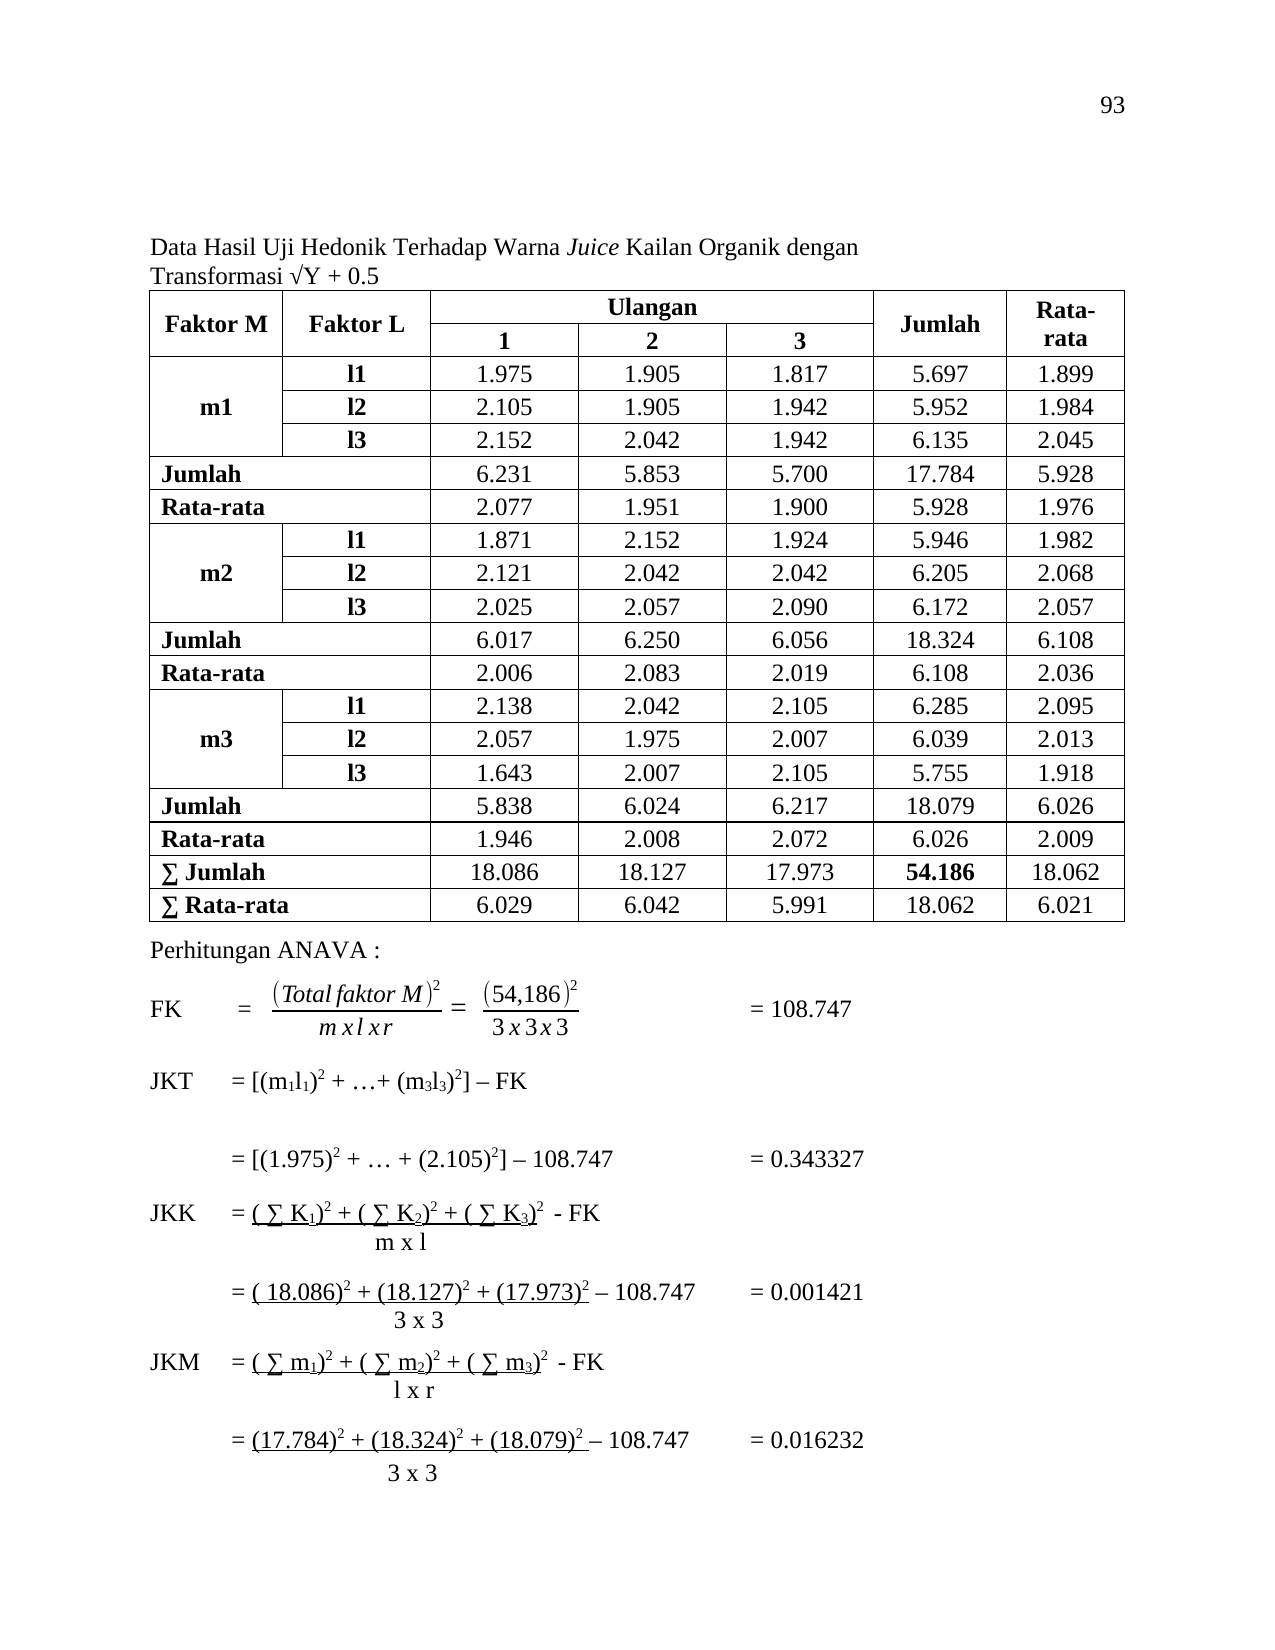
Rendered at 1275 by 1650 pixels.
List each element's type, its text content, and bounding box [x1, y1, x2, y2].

table_cell 2.072 [727, 823, 873, 855]
table_cell 1.942 [727, 424, 873, 456]
table_cell 17.784 [874, 457, 1006, 489]
table_cell l2 [283, 557, 430, 589]
text JKK = ( ∑ K1)2 + ( ∑ K2)2 + ( ∑ K3)2 - FK [150, 1198, 1125, 1227]
table_cell 1.871 [431, 524, 578, 556]
table_cell 6.026 [1007, 789, 1124, 821]
text 3 x 3 [150, 1458, 1125, 1487]
table_cell 2.105 [727, 756, 873, 788]
table_cell 5.700 [727, 457, 873, 489]
table_cell 1.942 [727, 391, 873, 423]
table_cell 5.697 [874, 357, 1006, 389]
table_cell 2.045 [1007, 424, 1124, 456]
table_cell 1.905 [579, 357, 726, 389]
table_cell l2 [283, 723, 430, 755]
text JKT = [(m1l1)2 + …+ (m3l3)2] – FK [150, 1066, 1125, 1095]
table_cell 2.008 [579, 823, 726, 855]
table_cell 2.057 [579, 590, 726, 622]
table_cell l3 [283, 756, 430, 788]
table_cell 5.853 [579, 457, 726, 489]
table_cell Rata-rata [150, 490, 430, 522]
table_header Faktor M [150, 291, 282, 356]
table_cell 2.138 [431, 690, 578, 722]
table_cell Rata-rata [150, 656, 430, 688]
table_cell 1.924 [727, 524, 873, 556]
table_cell 6.231 [431, 457, 578, 489]
table_cell ∑ Jumlah [150, 856, 430, 888]
table_cell 18.079 [874, 789, 1006, 821]
table_cell 1.976 [1007, 490, 1124, 522]
table_cell 2.009 [1007, 823, 1124, 855]
table_cell 2.042 [727, 557, 873, 589]
table_cell 5.991 [727, 889, 873, 921]
table_cell 2 [579, 324, 726, 356]
table_cell 1 [431, 324, 578, 356]
table_cell 6.017 [431, 623, 578, 655]
text = ( 18.086)2 + (18.127)2 + (17.973)2 – 108.747 = 0.001421 [150, 1277, 1125, 1305]
table_cell l2 [283, 391, 430, 423]
table_cell 1.643 [431, 756, 578, 788]
table_cell 3 [727, 324, 873, 356]
table_cell ∑ Rata-rata [150, 889, 430, 921]
table_cell 2.105 [727, 690, 873, 722]
table_cell 2.095 [1007, 690, 1124, 722]
table_cell 2.042 [579, 557, 726, 589]
table_cell 1.984 [1007, 391, 1124, 423]
table_cell 1.982 [1007, 524, 1124, 556]
table_cell 6.135 [874, 424, 1006, 456]
table_cell l3 [283, 424, 430, 456]
table_cell 2.019 [727, 656, 873, 688]
table_cell 6.021 [1007, 889, 1124, 921]
table_cell 2.152 [431, 424, 578, 456]
table_cell 18.062 [1007, 856, 1124, 888]
table_cell 1.900 [727, 490, 873, 522]
table_cell 5.928 [1007, 457, 1124, 489]
table_cell 6.217 [727, 789, 873, 821]
table_cell 2.013 [1007, 723, 1124, 755]
text JKM = ( ∑ m1)2 + ( ∑ m2)2 + ( ∑ m3)2 - FK [150, 1347, 1125, 1375]
text m x l [150, 1227, 1125, 1256]
table_cell 6.039 [874, 723, 1006, 755]
table_header Jumlah [874, 291, 1006, 356]
table_cell l3 [283, 590, 430, 622]
table_cell 2.077 [431, 490, 578, 522]
table_cell m1 [150, 357, 282, 456]
text 3 x 3 [150, 1305, 1125, 1334]
table_cell 18.062 [874, 889, 1006, 921]
table_cell m2 [150, 524, 282, 622]
table_cell 1.899 [1007, 357, 1124, 389]
table_cell 18.086 [431, 856, 578, 888]
table_cell 1.918 [1007, 756, 1124, 788]
table_cell 6.285 [874, 690, 1006, 722]
table_cell 6.029 [431, 889, 578, 921]
table_cell Jumlah [150, 789, 430, 821]
table_header Ulangan [431, 291, 873, 323]
text Perhitungan ANAVA : [150, 935, 1125, 963]
table_cell 5.952 [874, 391, 1006, 423]
table_cell 1.946 [431, 823, 578, 855]
table_cell 5.755 [874, 756, 1006, 788]
table_cell 6.205 [874, 557, 1006, 589]
table_cell l1 [283, 524, 430, 556]
table_cell 5.838 [431, 789, 578, 821]
text = [(1.975)2 + … + (2.105)2] – 108.747 = 0.343327 [150, 1144, 1125, 1173]
table_cell 6.172 [874, 590, 1006, 622]
table_cell 1.951 [579, 490, 726, 522]
table_cell 18.324 [874, 623, 1006, 655]
table_cell 1.905 [579, 391, 726, 423]
table_cell 2.036 [1007, 656, 1124, 688]
table_cell Jumlah [150, 457, 430, 489]
table_cell 1.817 [727, 357, 873, 389]
table_cell m3 [150, 690, 282, 788]
table_cell 17.973 [727, 856, 873, 888]
table_cell 2.025 [431, 590, 578, 622]
table_cell 2.042 [579, 690, 726, 722]
table_cell 2.007 [579, 756, 726, 788]
table_cell Rata-rata [150, 823, 430, 855]
table_cell 2.105 [431, 391, 578, 423]
text = (17.784)2 + (18.324)2 + (18.079)2 – 108.747 = 0.016232 [150, 1425, 1125, 1454]
table_cell 2.121 [431, 557, 578, 589]
table_cell 2.068 [1007, 557, 1124, 589]
table_cell l1 [283, 357, 430, 389]
table_cell 2.057 [1007, 590, 1124, 622]
table_cell 2.090 [727, 590, 873, 622]
table_cell 6.056 [727, 623, 873, 655]
table_cell 6.108 [874, 656, 1006, 688]
table_header Faktor L [283, 291, 430, 356]
table_cell 54.186 [874, 856, 1006, 888]
table_cell 5.928 [874, 490, 1006, 522]
table_cell 1.975 [579, 723, 726, 755]
table_cell 2.007 [727, 723, 873, 755]
text FK = = = 108.747 [150, 976, 1125, 1040]
text l x r [150, 1375, 1125, 1404]
table_header Rata-rata [1007, 291, 1124, 356]
table_cell 5.946 [874, 524, 1006, 556]
text Data Hasil Uji Hedonik Terhadap Warna Juice Kailan Organik dengan Transformasi √Y + 0.5 [150, 232, 1125, 290]
table_cell 2.152 [579, 524, 726, 556]
table_cell 6.108 [1007, 623, 1124, 655]
table_cell 1.975 [431, 357, 578, 389]
table_cell 2.006 [431, 656, 578, 688]
table_cell 6.026 [874, 823, 1006, 855]
table_cell 18.127 [579, 856, 726, 888]
table_cell 6.024 [579, 789, 726, 821]
table_cell l1 [283, 690, 430, 722]
table_cell 2.083 [579, 656, 726, 688]
table_cell Jumlah [150, 623, 430, 655]
table_cell 6.250 [579, 623, 726, 655]
table_cell 6.042 [579, 889, 726, 921]
table_cell 2.057 [431, 723, 578, 755]
table_cell 2.042 [579, 424, 726, 456]
